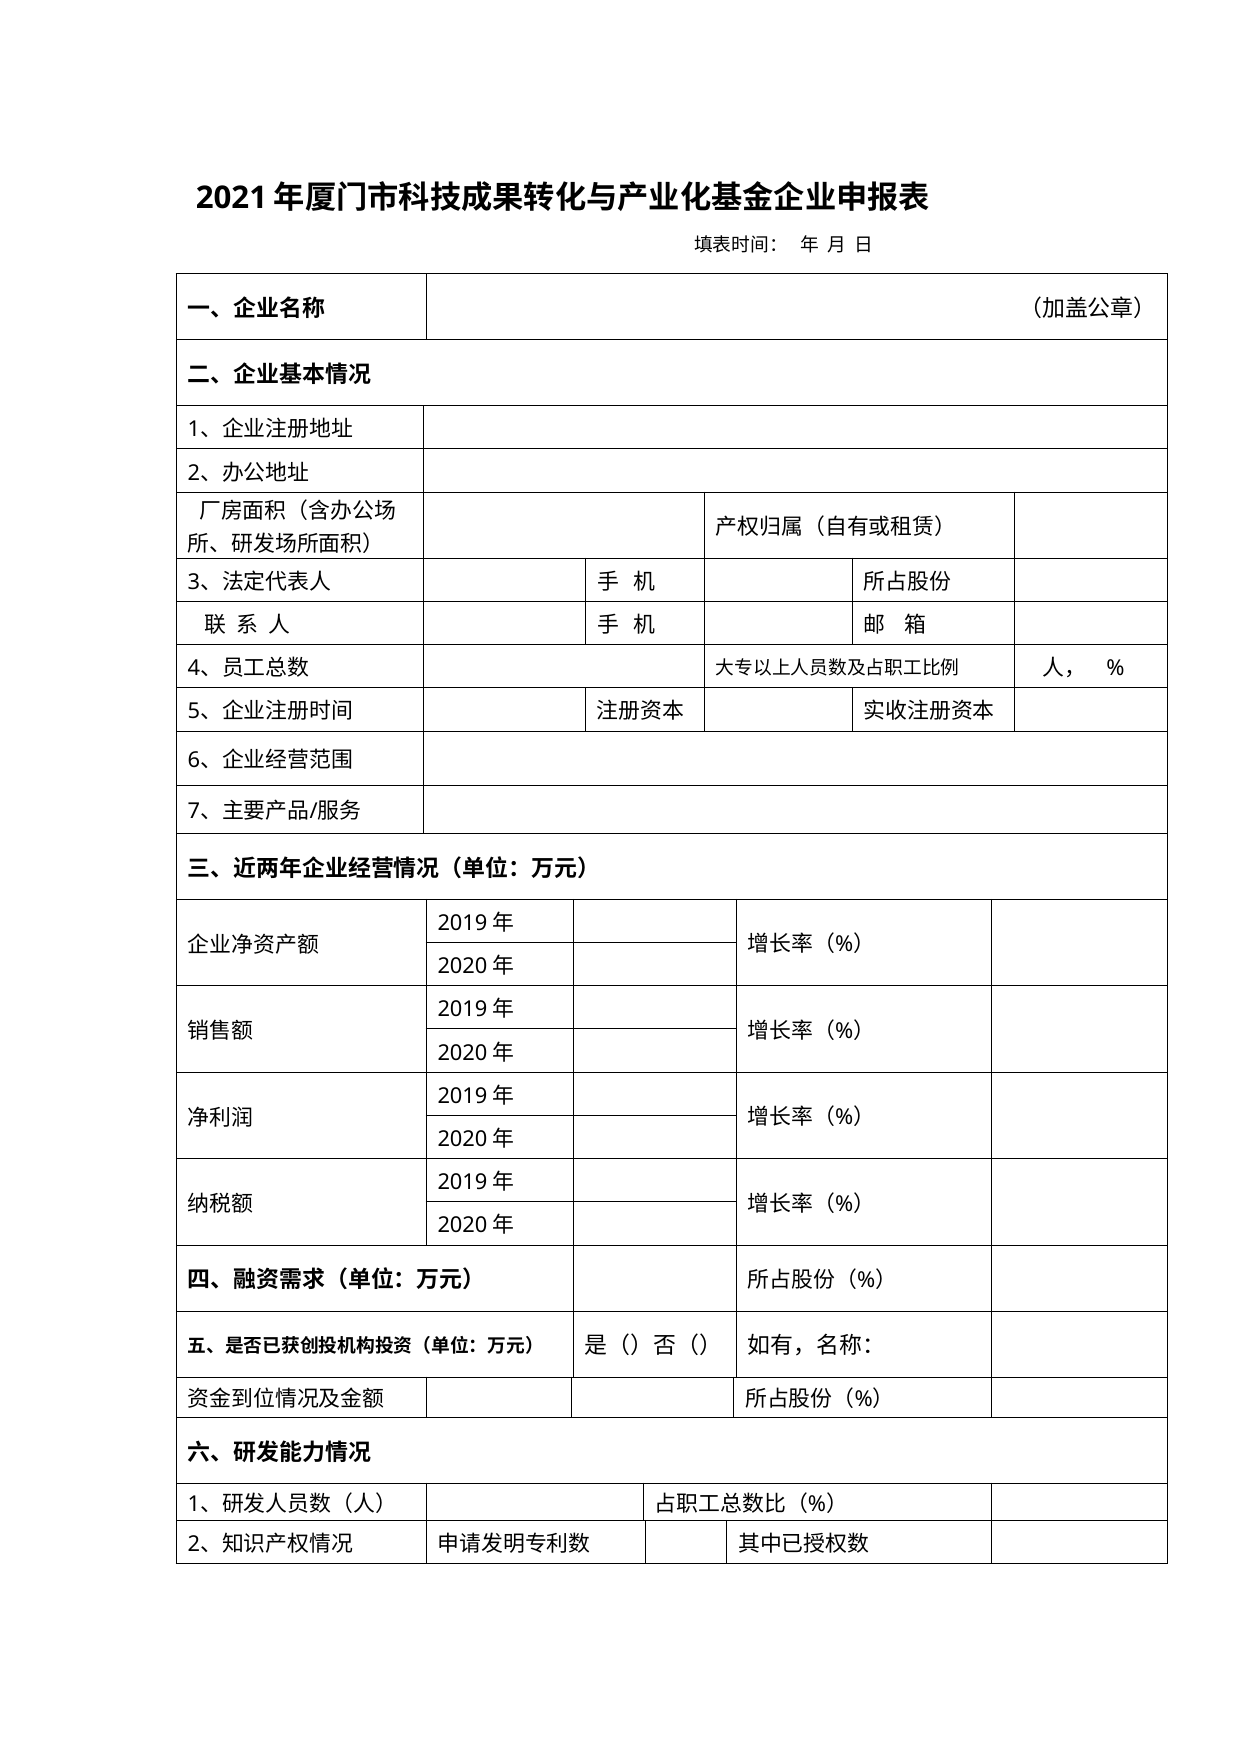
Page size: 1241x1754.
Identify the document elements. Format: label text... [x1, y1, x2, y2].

table_cell 增长率（%） [737, 986, 991, 1072]
table_cell [574, 1246, 736, 1311]
table_cell [574, 1073, 736, 1115]
table_cell [992, 1246, 1167, 1311]
table_cell 四、融资需求（单位：万元） [177, 1246, 573, 1311]
table_cell [1015, 493, 1167, 558]
table_cell [424, 602, 585, 644]
text 填表时间： 年 月 日 [187, 227, 1053, 259]
table_cell 1、企业注册地址 [177, 406, 423, 448]
table_cell [992, 1378, 1167, 1417]
table_cell [574, 1116, 736, 1158]
table_cell 所占股份（%） [737, 1246, 991, 1311]
table_cell 净利润 [177, 1073, 426, 1158]
table_cell [574, 1029, 736, 1072]
table_cell 5、企业注册时间 [177, 688, 423, 731]
table_cell [427, 1378, 571, 1417]
table_header （加盖公章） [427, 274, 1167, 339]
table_cell [992, 900, 1167, 985]
table_cell 3、法定代表人 [177, 559, 423, 601]
table_cell [424, 645, 704, 687]
table_header 一、企业名称 [177, 274, 426, 339]
table_cell [424, 559, 585, 601]
table_cell [705, 559, 852, 601]
table_cell 纳税额 [177, 1159, 426, 1244]
table_cell 如有，名称： [737, 1312, 991, 1377]
table_cell [1015, 559, 1167, 601]
table_cell [574, 1159, 736, 1201]
table_cell 手 机 [586, 602, 704, 644]
table_cell [705, 602, 852, 644]
table_cell 实收注册资本 [853, 688, 1014, 731]
table_cell [572, 1378, 733, 1417]
table_cell [992, 1484, 1167, 1520]
table_cell 企业净资产额 [177, 900, 426, 985]
table_cell 2020年 [427, 1029, 573, 1072]
table_cell [424, 786, 1167, 833]
table_cell 销售额 [177, 986, 426, 1072]
table_cell 二、企业基本情况 [177, 340, 1167, 405]
table_cell 4、员工总数 [177, 645, 423, 687]
table_cell 2020年 [427, 943, 573, 985]
table_cell [992, 1312, 1167, 1377]
table_cell 厂房面积（含办公场所、研发场所面积） [177, 493, 423, 558]
table_cell [424, 732, 1167, 785]
table_cell [424, 449, 1167, 492]
table_cell 2、知识产权情况 [177, 1521, 426, 1563]
table_cell 其中已授权数 [727, 1521, 991, 1563]
table_cell [427, 1484, 643, 1520]
table_cell 申请发明专利数 [427, 1521, 645, 1563]
table_cell 增长率（%） [737, 1159, 991, 1244]
table_cell 占职工总数比（%） [644, 1484, 991, 1520]
table_cell 6、企业经营范围 [177, 732, 423, 785]
table_cell [424, 688, 585, 731]
table_cell 增长率（%） [737, 900, 991, 985]
table_cell 2020年 [427, 1202, 573, 1244]
table_cell 注册资本 [586, 688, 704, 731]
table_cell 2019年 [427, 986, 573, 1028]
table_cell [646, 1521, 726, 1563]
table_cell 产权归属（自有或租赁） [705, 493, 1014, 558]
table_cell 所占股份 [853, 559, 1014, 601]
table_cell [705, 688, 852, 731]
table_cell [992, 1521, 1167, 1563]
table_cell 资金到位情况及金额 [177, 1378, 426, 1417]
table_cell 人， % [1015, 645, 1167, 687]
table_cell 五、是否已获创投机构投资（单位：万元） [177, 1312, 573, 1377]
table_cell 六、研发能力情况 [177, 1418, 1167, 1483]
table_cell 是（）否（） [574, 1312, 736, 1377]
table_cell 2020年 [427, 1116, 573, 1158]
table_cell [1015, 602, 1167, 644]
table_cell [574, 900, 736, 942]
table_cell 所占股份（%） [734, 1378, 991, 1417]
table_cell 联 系 人 [177, 602, 423, 644]
table_cell 7、主要产品/服务 [177, 786, 423, 833]
table_cell 三、近两年企业经营情况（单位：万元） [177, 834, 1167, 899]
table_cell 2、办公地址 [177, 449, 423, 492]
table_cell [992, 986, 1167, 1072]
text 2021年厦门市科技成果转化与产业化基金企业申报表 [187, 162, 1053, 227]
table_cell 手 机 [586, 559, 704, 601]
table_cell 1、研发人员数（人） [177, 1484, 426, 1520]
table_cell 邮 箱 [853, 602, 1014, 644]
table_cell [574, 986, 736, 1028]
table_cell [424, 406, 1167, 448]
table_cell [992, 1073, 1167, 1158]
table_cell [574, 943, 736, 985]
table_cell [574, 1202, 736, 1244]
table_cell 大专以上人员数及占职工比例 [705, 645, 1014, 687]
table_cell 2019年 [427, 1073, 573, 1115]
table_cell [992, 1159, 1167, 1244]
table_cell 2019年 [427, 1159, 573, 1201]
table_cell [424, 493, 704, 558]
table_cell 增长率（%） [737, 1073, 991, 1158]
table_cell 2019年 [427, 900, 573, 942]
table_cell [1015, 688, 1167, 731]
